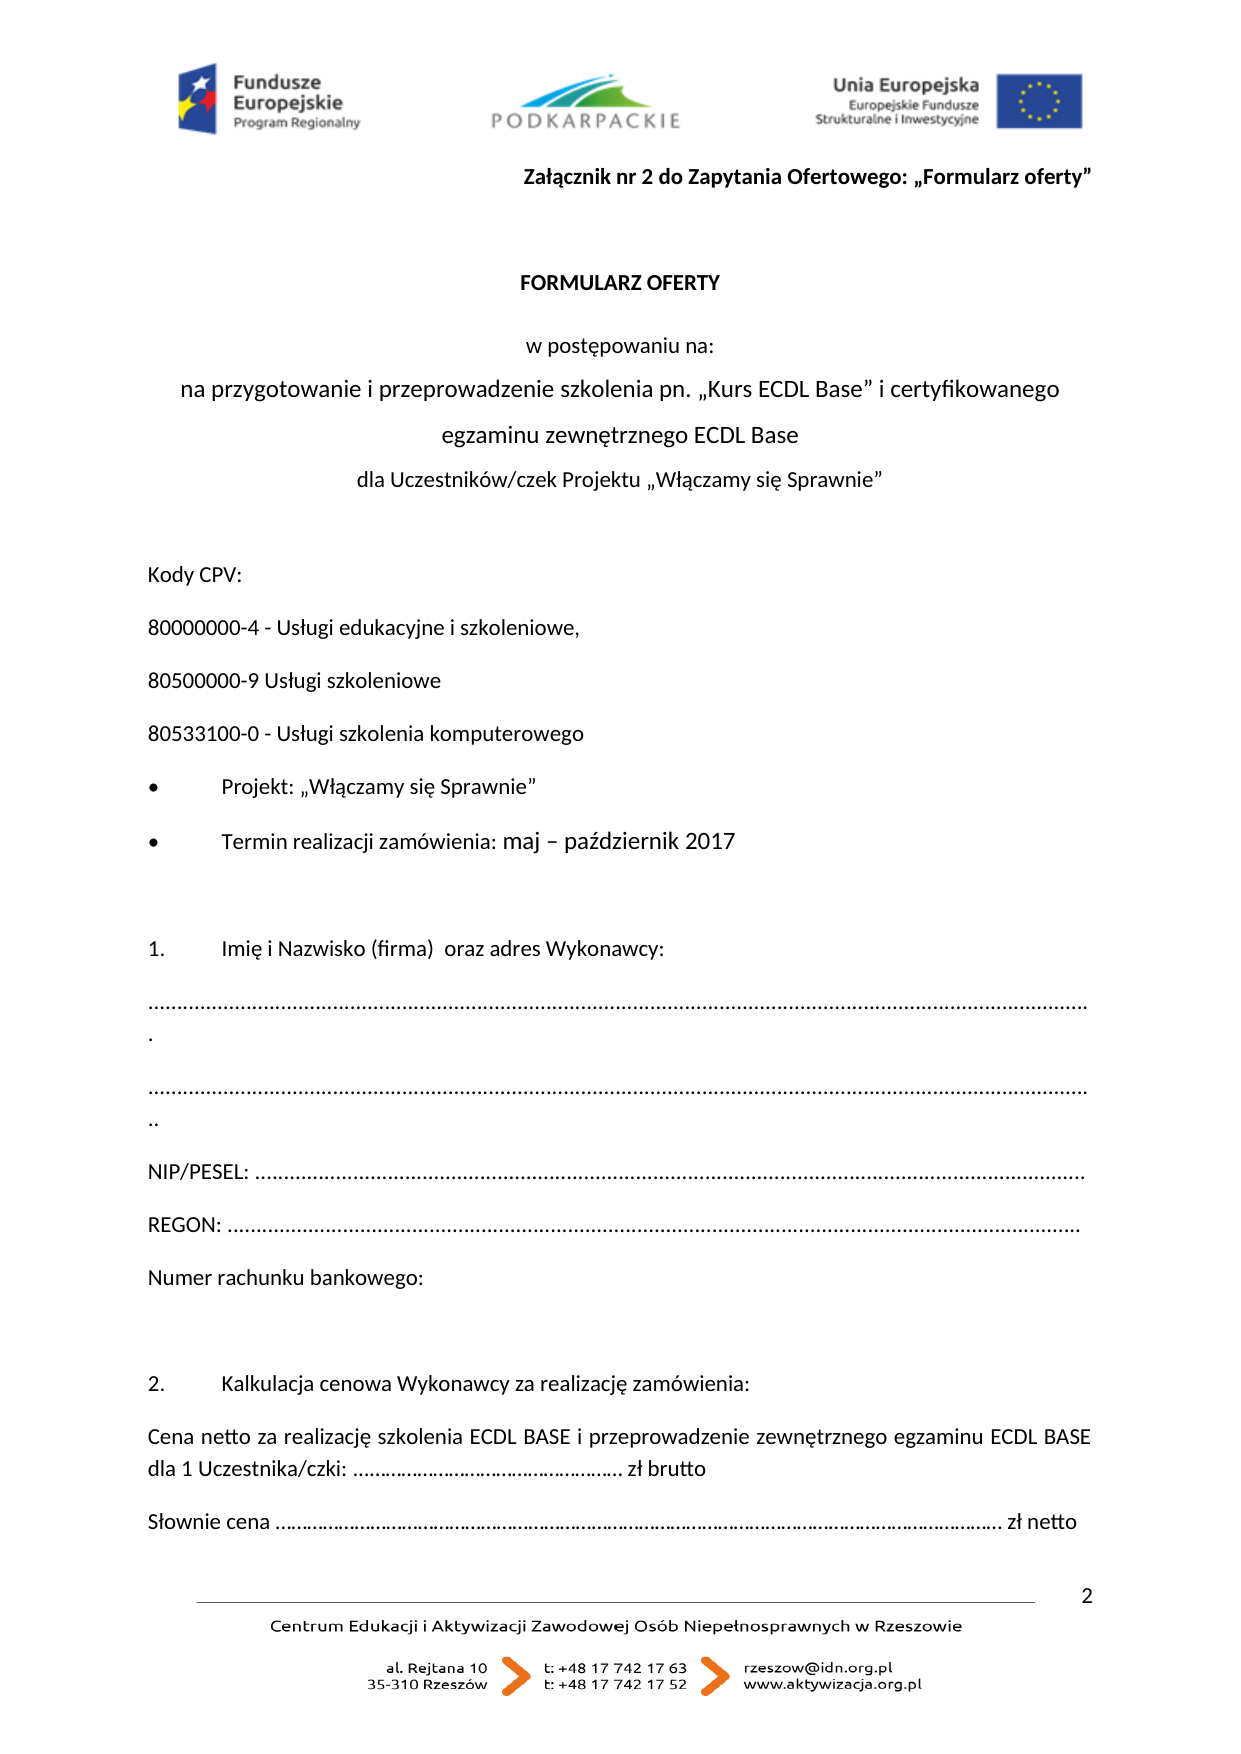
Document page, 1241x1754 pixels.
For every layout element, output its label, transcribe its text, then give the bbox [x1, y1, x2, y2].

text w postępowaniu na: [148, 331, 1093, 359]
text dla Uczestników/czek Projektu „Włączamy się Sprawnie” [148, 465, 1093, 493]
text • Termin realizacji zamówienia: maj – październik 2017 [148, 825, 1093, 855]
text REGON: .................................................................................................................................................... [148, 1210, 1093, 1238]
text 1. Imię i Nazwisko (firma) oraz adres Wykonawcy: [148, 934, 1093, 962]
text 80533100-0 - Usługi szkolenia komputerowego [148, 719, 1093, 747]
text Cena netto za realizację szkolenia ECDL BASE i przeprowadzenie zewnętrznego egzaminu ECDL BASE dla 1 Uczestnika/czki: ...………………………………………… zł brutto [148, 1422, 1093, 1482]
text FORMULARZ OFERTY [148, 268, 1093, 297]
text Słownie cena ………………………………………………………………………………………………………………………… zł netto [148, 1507, 1093, 1536]
text 2. Kalkulacja cenowa Wykonawcy za realizację zamówienia: [148, 1369, 1093, 1397]
text 80000000-4 - Usługi edukacyjne i szkoleniowe, [148, 613, 1093, 641]
text ..................................................................................................................................................................... [148, 1072, 1093, 1132]
text Kody CPV: [148, 560, 1093, 588]
text 80500000-9 Usługi szkoleniowe [148, 666, 1093, 694]
text Załącznik nr 2 do Zapytania Ofertowego: „Formularz oferty” [148, 163, 1093, 191]
text .................................................................................................................................................................... [148, 987, 1093, 1047]
text • Projekt: „Włączamy się Sprawnie” [148, 772, 1093, 800]
text NIP/PESEL: ................................................................................................................................................ [148, 1157, 1093, 1185]
picture [147, 44, 1113, 163]
picture [196, 1602, 1038, 1721]
text Numer rachunku bankowego: [148, 1263, 1093, 1291]
text na przygotowanie i przeprowadzenie szkolenia pn. „Kurs ECDL Base” i certyfikowanego egzaminu zewnętrznego ECDL Base [148, 373, 1093, 449]
